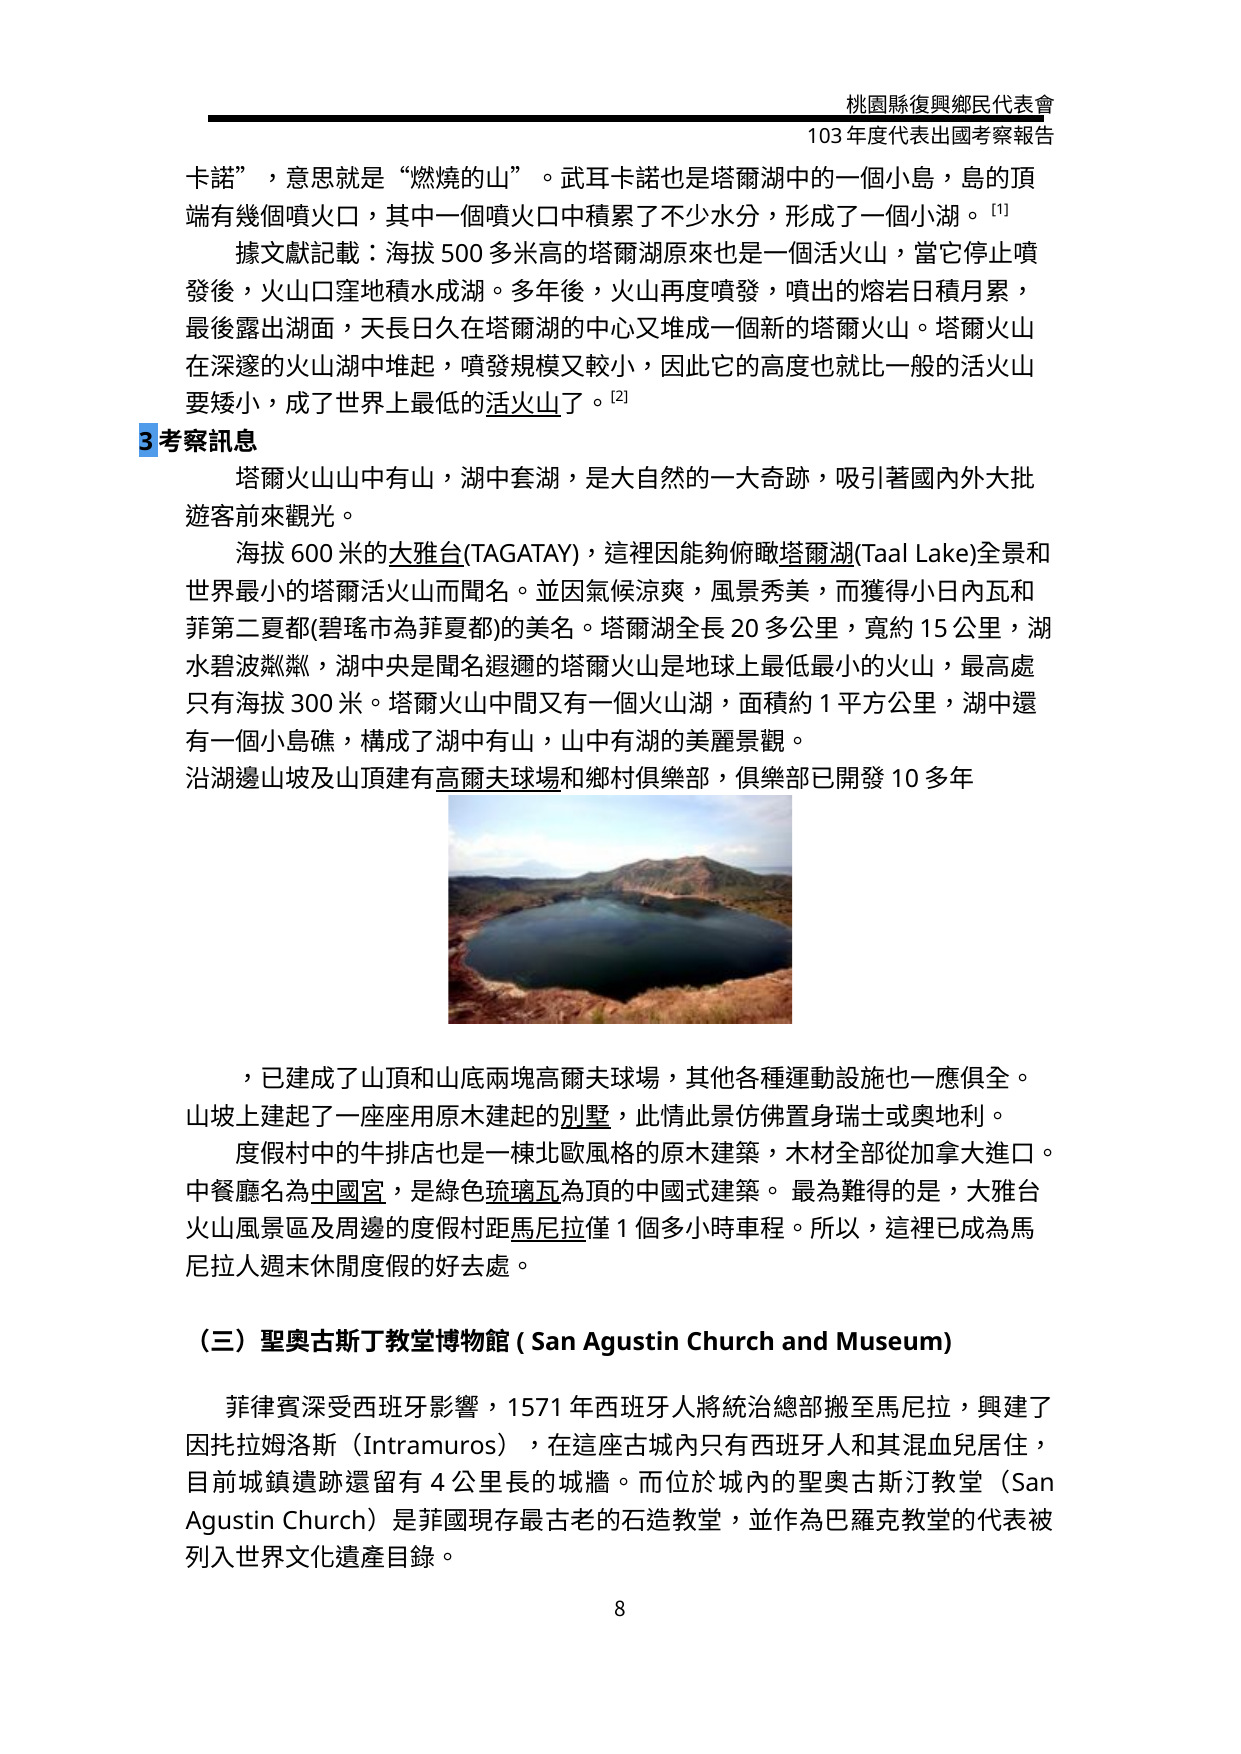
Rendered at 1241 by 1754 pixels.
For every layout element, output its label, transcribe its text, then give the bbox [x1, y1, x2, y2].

text 據文獻記載：海拔500多米高的塔爾湖原來也是一個活火山，當它停止噴發後，火山口窪地積水成湖。多年後，火山再度噴發，噴出的熔岩日積月累，最後露出湖面，天長日久在塔爾湖的中心又堆成一個新的塔爾火山。塔爾火山在深邃的火山湖中堆起，噴發規模又較小，因此它的高度也就比一般的活火山要矮小，成了世界上最低的活火山了。[2] [185, 233, 1055, 421]
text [185, 158, 1055, 233]
text 海拔600米的大雅台(TAGATAY)，這裡因能夠俯瞰塔爾湖(Taal Lake)全景和世界最小的塔爾活火山而聞名。並因氣候涼爽，風景秀美，而獲得小日內瓦和菲第二夏都(碧瑤市為菲夏都)的美名。塔爾湖全長20多公里，寬約15公里，湖水碧波粼粼，湖中央是聞名遐邇的塔爾火山是地球上最低最小的火山，最高處只有海拔300米。塔爾火山中間又有一個火山湖，面積約1平方公里，湖中還有一個小島礁，構成了湖中有山，山中有湖的美麗景觀。 [185, 533, 1055, 758]
text 度假村中的牛排店也是一棟北歐風格的原木建築，木材全部從加拿大進口。中餐廳名為中國宮，是綠色琉璃瓦為頂的中國式建築。 最為難得的是，大雅台火山風景區及周邊的度假村距馬尼拉僅1個多小時車程。所以，這裡已成為馬尼拉人週末休閒度假的好去處。 [185, 1133, 1055, 1283]
text 塔爾火山山中有山，湖中套湖，是大自然的一大奇跡，吸引著國內外大批遊客前來觀光。 [185, 458, 1055, 533]
picture [448, 795, 793, 1024]
text ，已建成了山頂和山底兩塊高爾夫球場，其他各種運動設施也一應俱全。山坡上建起了一座座用原木建起的別墅，此情此景仿佛置身瑞士或奧地利。 [185, 1058, 1055, 1133]
text 菲律賓深受西班牙影響，1571年西班牙人將統治總部搬至馬尼拉，興建了因扥拉姆洛斯（Intramuros），在這座古城內只有西班牙人和其混血兒居住，目前城鎮遺跡還留有4公里長的城牆。而位於城內的聖奧古斯汀教堂（San Agustin Church）是菲國現存最古老的石造教堂，並作為巴羅克教堂的代表被列入世界文化遺產目錄。 [185, 1387, 1055, 1575]
subtitle 3考察訊息 [138, 421, 1055, 458]
text 沿湖邊山坡及山頂建有高爾夫球場和鄉村俱樂部，俱樂部已開發10多年 [185, 758, 1055, 796]
text （三）聖奧古斯丁教堂博物館 ( San Agustin Church and Museum) [185, 1321, 1055, 1358]
